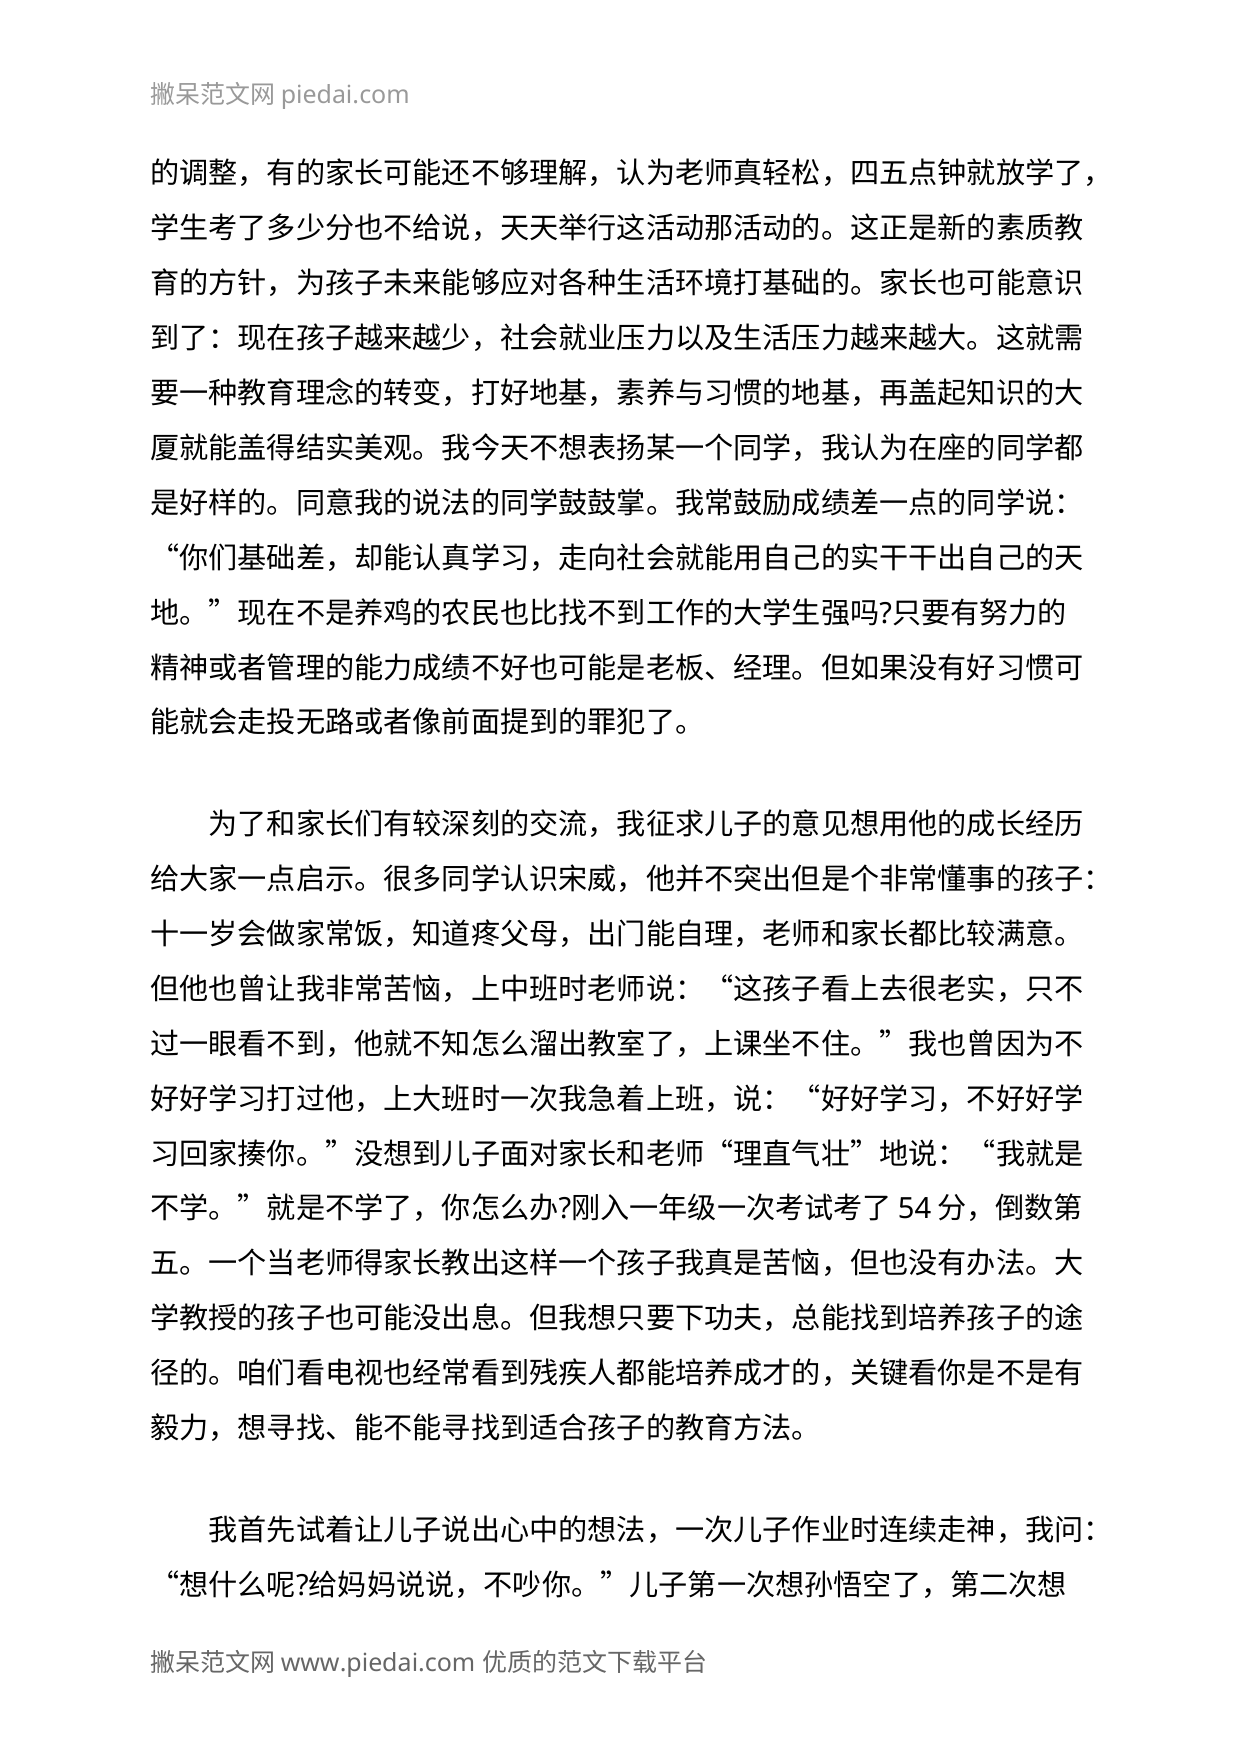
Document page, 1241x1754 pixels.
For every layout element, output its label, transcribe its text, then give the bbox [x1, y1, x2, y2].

text 为了和家长们有较深刻的交流，我征求儿子的意见想用他的成长经历给大家一点启示。很多同学认识宋威，他并不突出但是个非常懂事的孩子：十一岁会做家常饭，知道疼父母，出门能自理，老师和家长都比较满意。但他也曾让我非常苦恼，上中班时老师说：“这孩子看上去很老实，只不过一眼看不到，他就不知怎么溜出教室了，上课坐不住。”我也曾因为不好好学习打过他，上大班时一次我急着上班，说：“好好学习，不好好学习回家揍你。”没想到儿子面对家长和老师“理直气壮”地说：“我就是不学。”就是不学了，你怎么办?刚入一年级一次考试考了54分，倒数第五。一个当老师得家长教出这样一个孩子我真是苦恼，但也没有办法。大学教授的孩子也可能没出息。但我想只要下功夫，总能找到培养孩子的途径的。咱们看电视也经常看到残疾人都能培养成才的，关键看你是不是有毅力，想寻找、能不能寻找到适合孩子的教育方法。 [150, 801, 1090, 1447]
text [150, 1507, 1090, 1604]
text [150, 150, 1090, 741]
